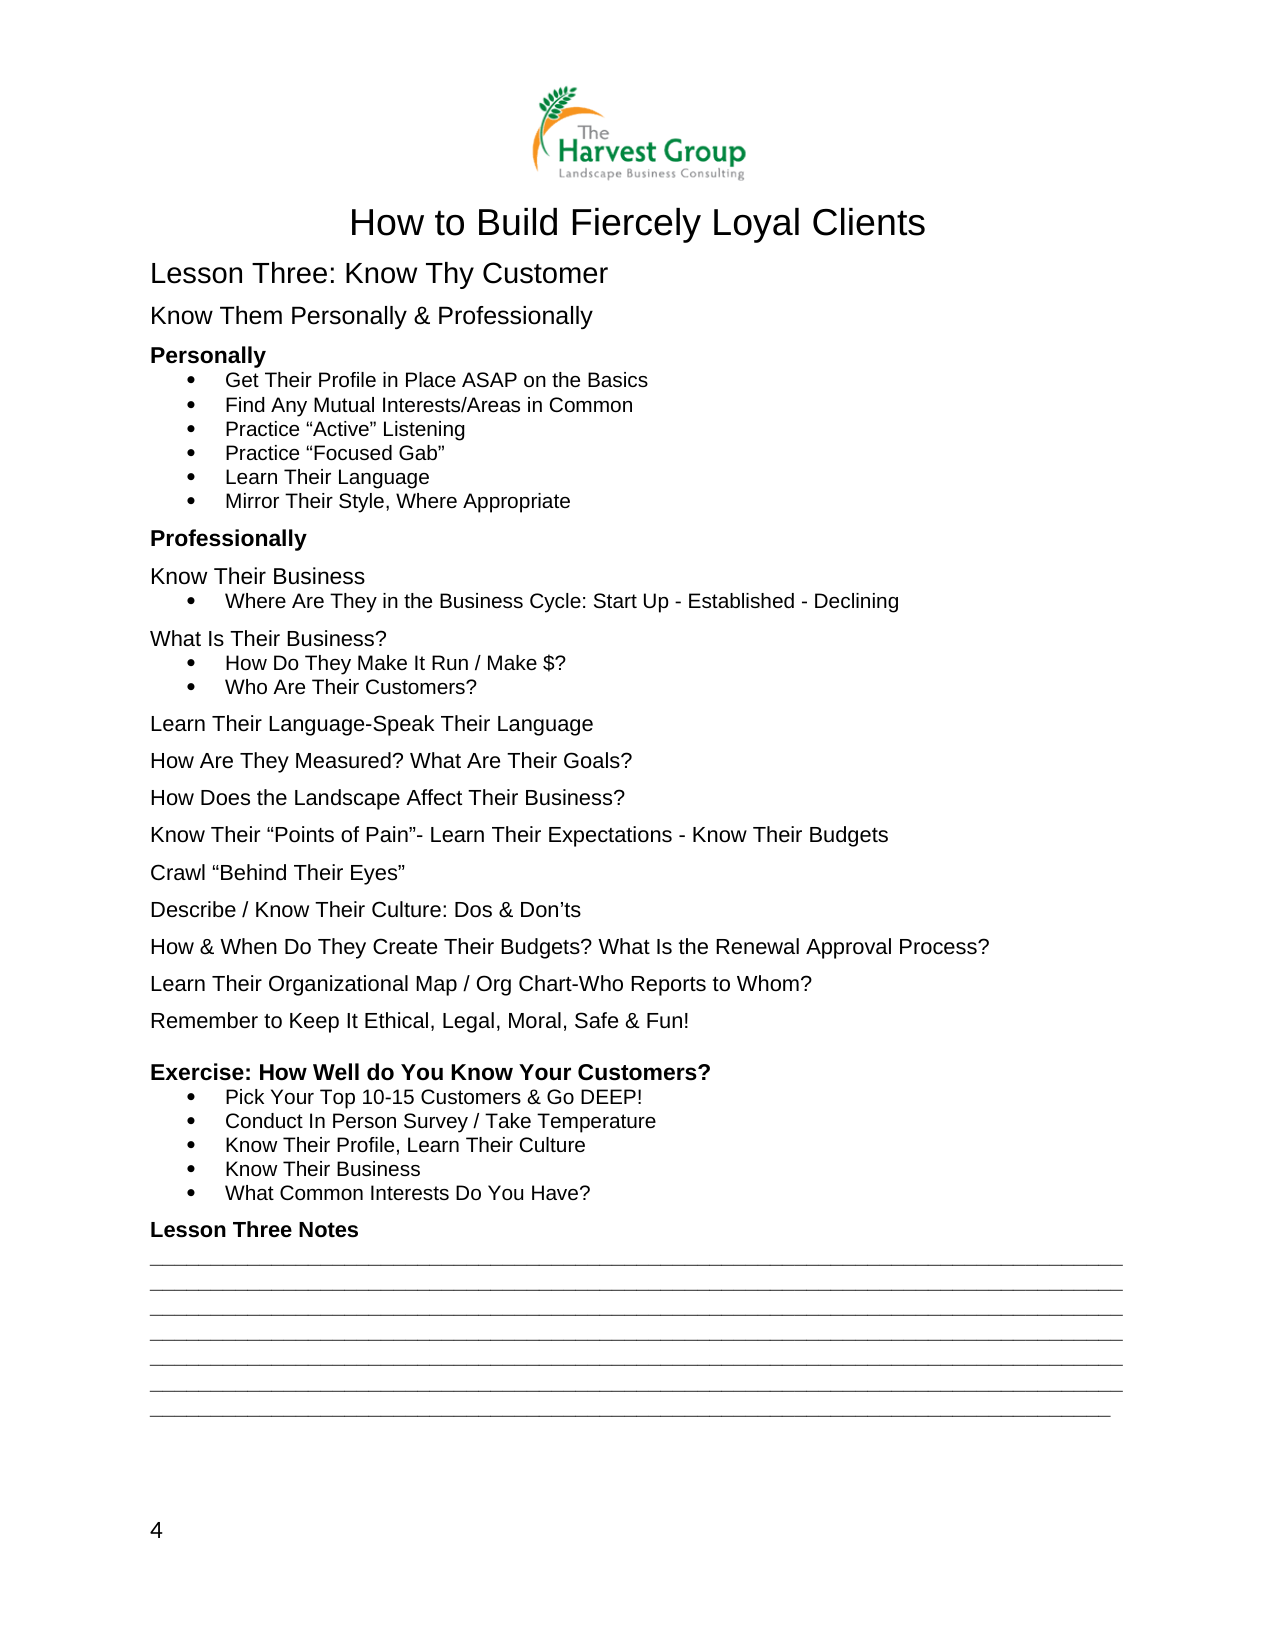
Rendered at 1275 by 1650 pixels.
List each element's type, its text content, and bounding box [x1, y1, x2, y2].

text Know Their “Points of Pain”- Learn Their Expectations - Know Their Budgets [150, 822, 1125, 847]
list Mirror Their Style, Where Appropriate [187, 489, 1125, 513]
list Find Any Mutual Interests/Areas in Common [187, 392, 1125, 416]
text Crawl “Behind Their Eyes” [150, 859, 1125, 885]
text Exercise: How Well do You Know Your Customers? [150, 1059, 1125, 1085]
list Conduct In Person Survey / Take Temperature [187, 1109, 1125, 1133]
text What Is Their Business? [150, 625, 1125, 651]
text Learn Their Language-Speak Their Language [150, 711, 1125, 736]
text Remember to Keep It Ethical, Legal, Moral, Safe & Fun! [150, 1008, 1125, 1033]
list Learn Their Language [187, 464, 1125, 489]
text How Does the Landscape Affect Their Business? [150, 785, 1125, 810]
text Lesson Three Notes [150, 1217, 1125, 1242]
list Who Are Their Customers? [187, 675, 1125, 699]
list What Common Interests Do You Have? [187, 1181, 1125, 1205]
picture [524, 75, 751, 188]
text _______________________________________________________________________________________________________________________________________________________________________________________________________________________________________________________________________________________________________________________________________________________________________________________________________________________________________________________________________________________________________________________________________________________________________________ [150, 1242, 1125, 1419]
list Pick Your Top 10-15 Customers & Go DEEP! [187, 1085, 1125, 1109]
text Professionally [150, 525, 1125, 551]
text Describe / Know Their Culture: Dos & Don’ts [150, 897, 1125, 922]
list Know Their Business [187, 1157, 1125, 1181]
text Know Them Personally & Professionally [150, 301, 1125, 330]
text Know Their Business [150, 563, 1125, 589]
text How to Build Fiercely Loyal Clients [150, 201, 1125, 244]
list Know Their Profile, Learn Their Culture [187, 1133, 1125, 1157]
list Practice “Focused Gab” [187, 441, 1125, 464]
text How Are They Measured? What Are Their Goals? [150, 748, 1125, 773]
text How & When Do They Create Their Budgets? What Is the Renewal Approval Process? [150, 934, 1125, 959]
text Personally [150, 342, 1125, 368]
list How Do They Make It Run / Make $? [187, 651, 1125, 675]
list Get Their Profile in Place ASAP on the Basics [187, 368, 1125, 392]
list Practice “Active” Listening [187, 416, 1125, 441]
text Lesson Three: Know Thy Customer [150, 256, 1125, 289]
text Learn Their Organizational Map / Org Chart-Who Reports to Whom? [150, 971, 1125, 996]
list Where Are They in the Business Cycle: Start Up - Established - Declining [187, 589, 1125, 613]
